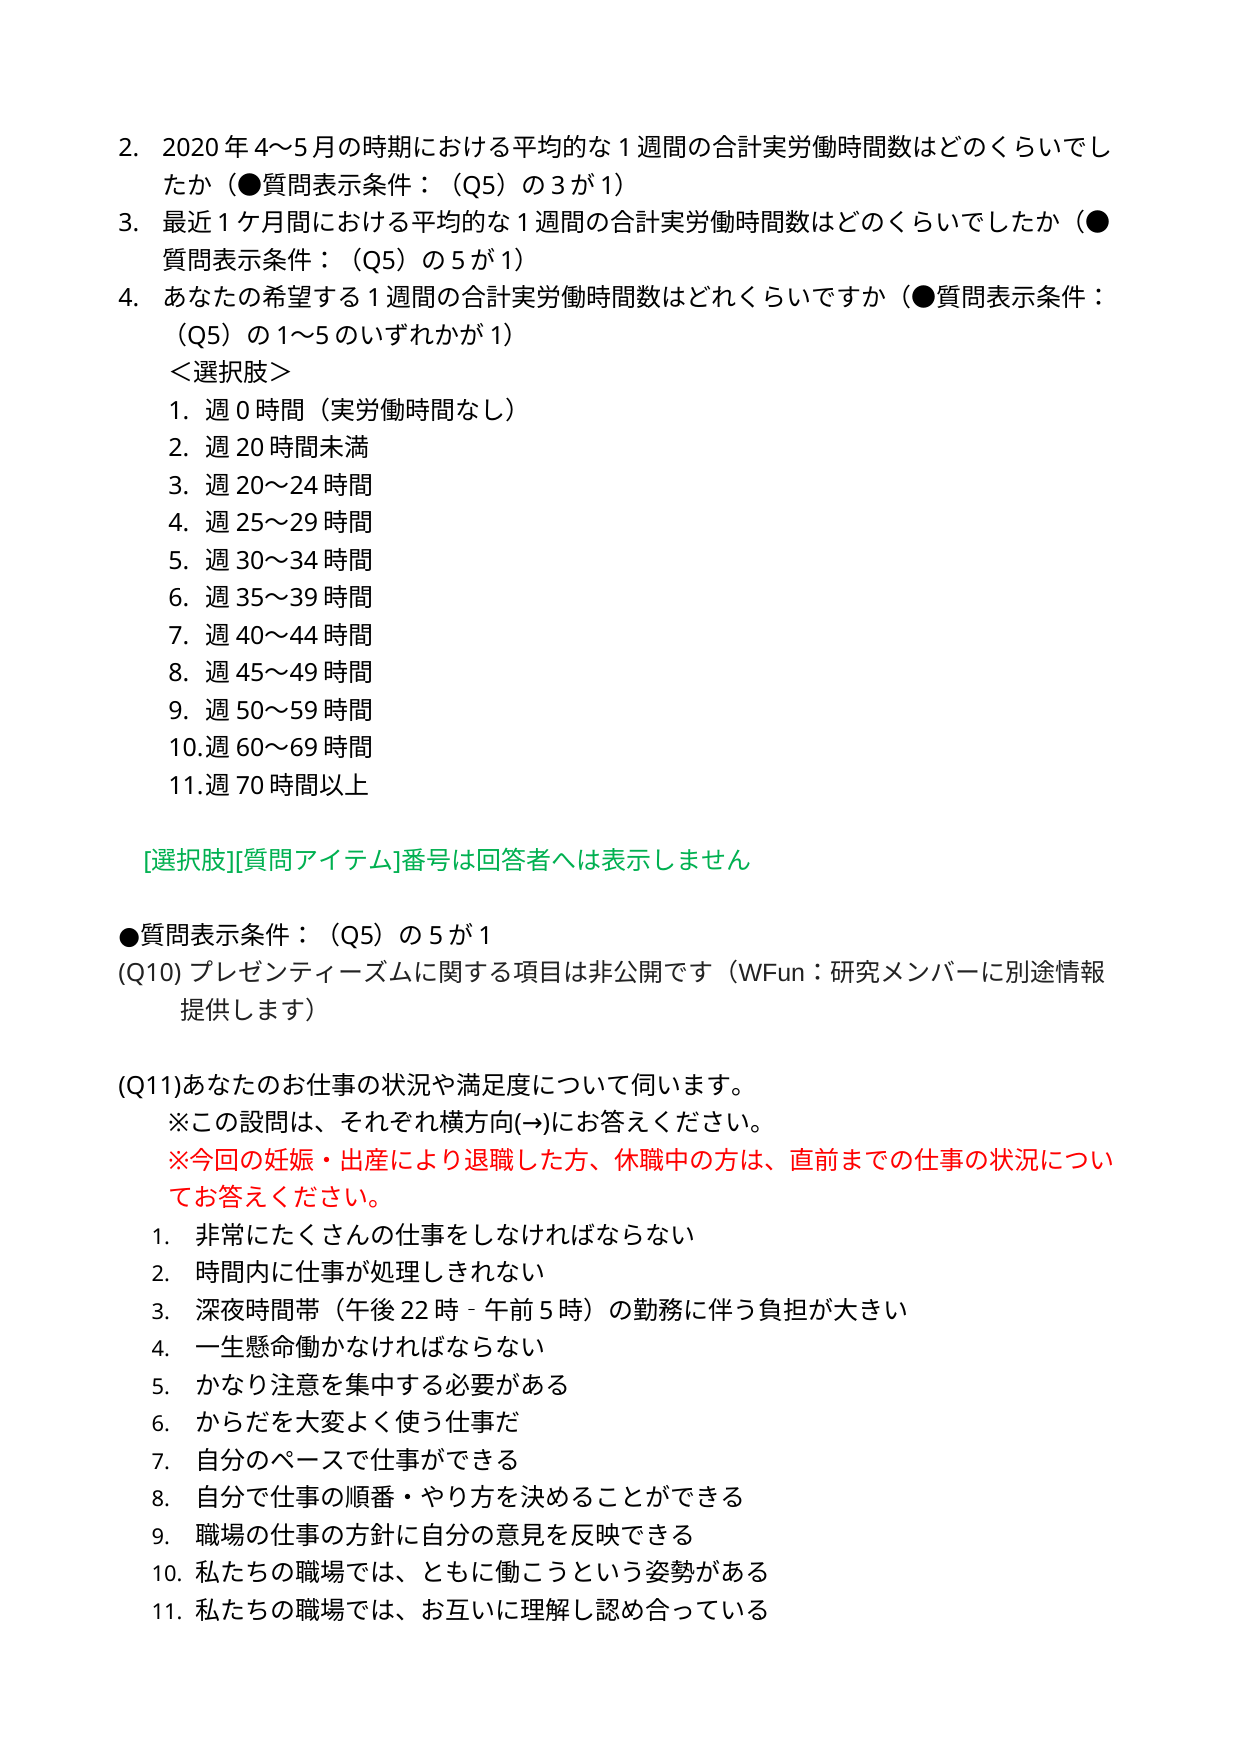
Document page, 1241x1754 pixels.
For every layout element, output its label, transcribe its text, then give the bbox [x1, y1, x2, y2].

list 私たちの職場では、お互いに理解し認め合っている [151, 1589, 1122, 1627]
list かなり注意を集中する必要がある [151, 1364, 1122, 1402]
list 週20～24時間 [168, 464, 1122, 502]
list 私たちの職場では、ともに働こうという姿勢がある [151, 1552, 1122, 1589]
text (Q10) プレゼンティーズムに関する項目は非公開です（WFun：研究メンバーに別途情報提供します） [118, 952, 1122, 1027]
text ●質問表示条件：（Q5）の5が1 [118, 914, 1122, 952]
list 週35～39時間 [168, 577, 1122, 614]
list からだを大変よく使う仕事だ [151, 1402, 1122, 1439]
list 週0時間（実労働時間なし） [168, 389, 1122, 427]
list 自分のペースで仕事ができる [151, 1439, 1122, 1477]
list 深夜時間帯（午後22時‐午前5時）の勤務に伴う負担が大きい [151, 1289, 1122, 1327]
list あなたの希望する1週間の合計実労働時間数はどれくらいですか（●質問表示条件：（Q5）の1～5のいずれかが1） [118, 277, 1122, 352]
list 2020年4～5月の時期における平均的な1週間の合計実労働時間数はどのくらいでしたか（●質問表示条件：（Q5）の3が1） [118, 127, 1122, 202]
text ※今回の妊娠・出産により退職した方、休職中の方は、直前までの仕事の状況についてお答えください。 [168, 1139, 1122, 1214]
list 職場の仕事の方針に自分の意見を反映できる [151, 1514, 1122, 1552]
text ※この設問は、それぞれ横方向(→)にお答えください。 [118, 1102, 1122, 1139]
text (Q11)あなたのお仕事の状況や満足度について伺います。 [118, 1064, 1122, 1102]
text ＜選択肢＞ [168, 352, 1122, 389]
list 自分で仕事の順番・やり方を決めることができる [151, 1477, 1122, 1514]
list 週70時間以上 [168, 764, 1122, 802]
list 週40～44時間 [168, 614, 1122, 652]
list 週45～49時間 [168, 652, 1122, 689]
list 時間内に仕事が処理しきれない [151, 1252, 1122, 1289]
list 週30～34時間 [168, 539, 1122, 577]
list 一生懸命働かなければならない [151, 1327, 1122, 1364]
list 最近1ケ月間における平均的な1週間の合計実労働時間数はどのくらいでしたか（●質問表示条件：（Q5）の5が1） [118, 202, 1122, 277]
list 週20時間未満 [168, 427, 1122, 464]
list 週50～59時間 [168, 689, 1122, 727]
list 非常にたくさんの仕事をしなければならない [151, 1214, 1122, 1252]
text [選択肢][質問アイテム]番号は回答者へは表示しません [143, 839, 1122, 877]
list 週60～69時間 [168, 727, 1122, 764]
list 週25～29時間 [168, 502, 1122, 539]
